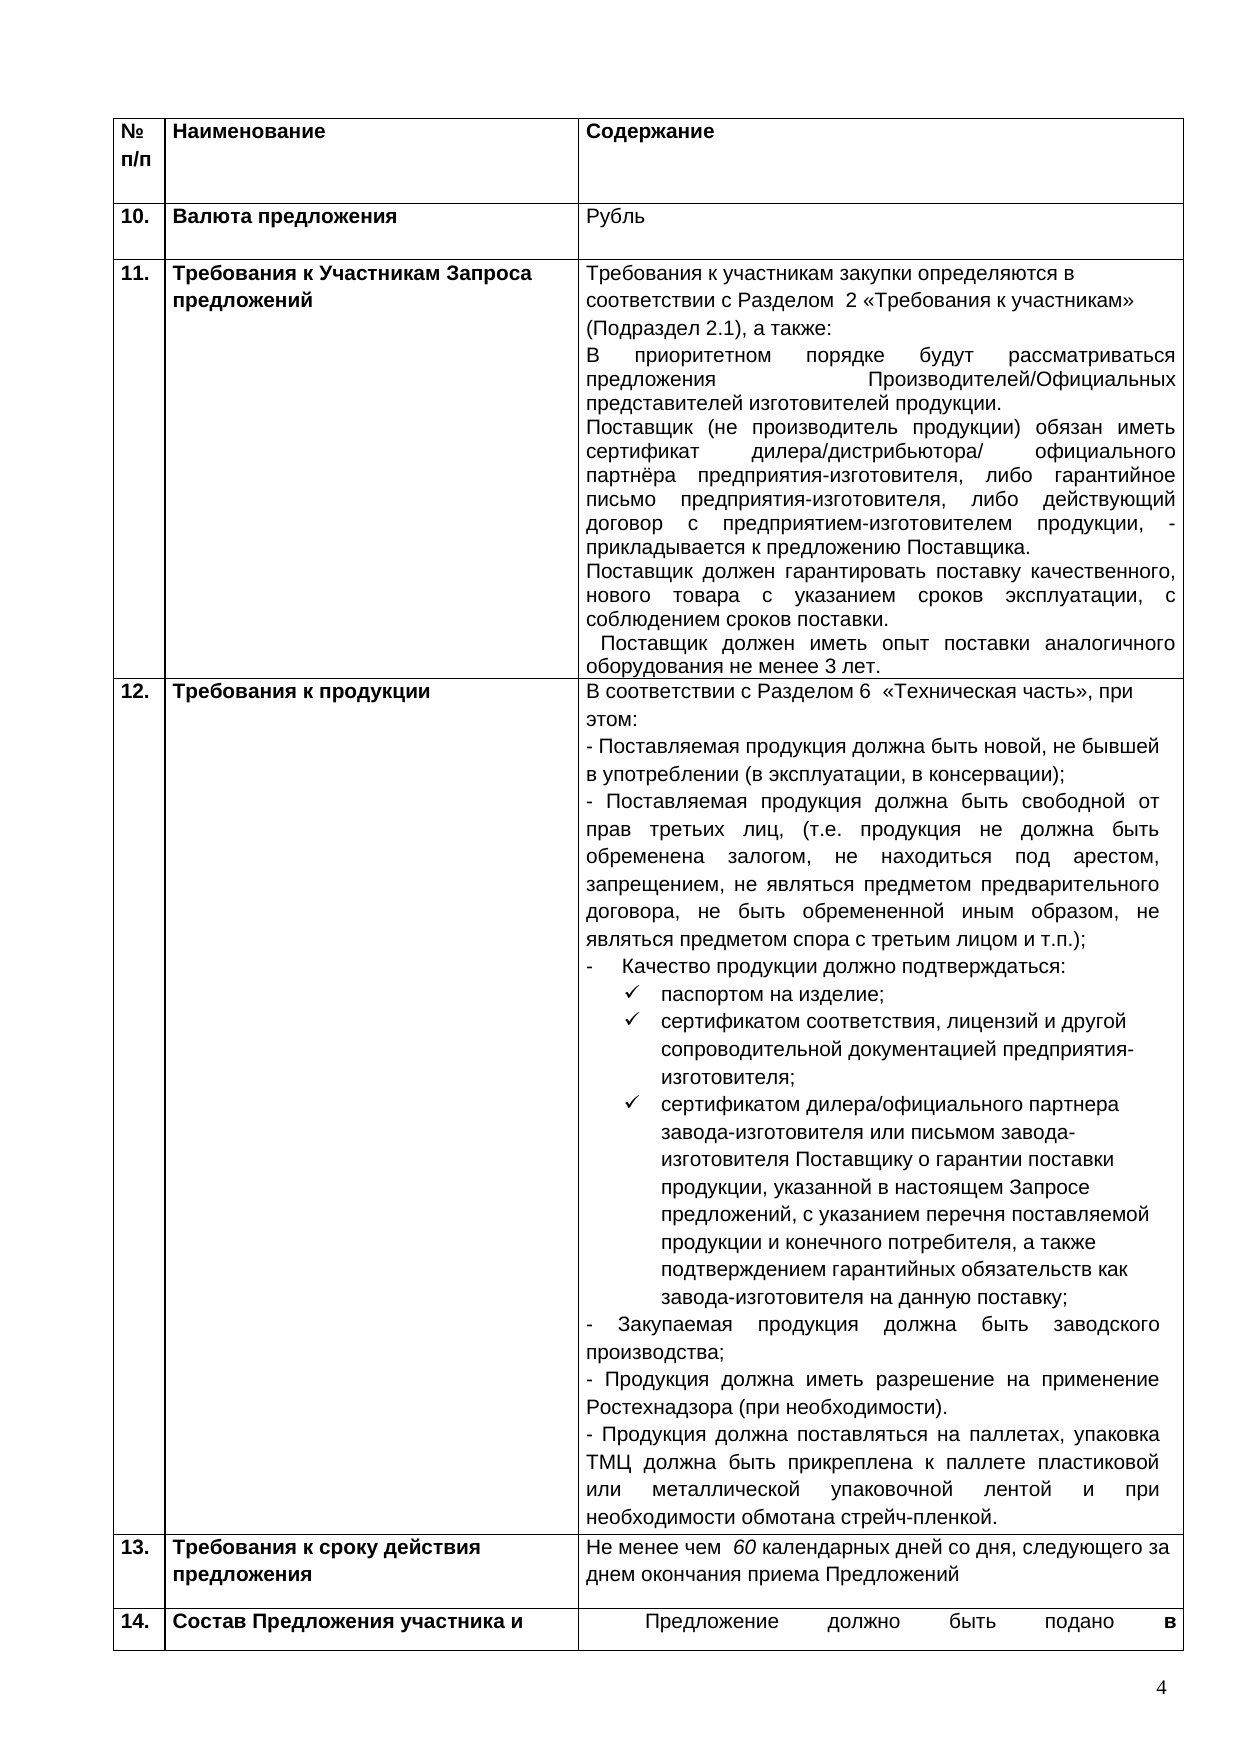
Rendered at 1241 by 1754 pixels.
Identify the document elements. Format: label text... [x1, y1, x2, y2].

table_cell [114, 1535, 164, 1607]
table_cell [166, 1609, 578, 1649]
table_cell [114, 679, 164, 1533]
table_cell Требования к продукции [166, 679, 578, 1533]
table_header Наименование [166, 119, 578, 203]
table_cell Требования к сроку действия предложения [166, 1535, 578, 1607]
table_cell [114, 204, 164, 259]
table_header Содержание [579, 119, 1183, 203]
table_cell [114, 1609, 164, 1649]
table_cell Валюта предложения [166, 204, 578, 259]
table_cell [114, 260, 164, 678]
table_cell Требования к участникам закупки определяются в соответствии с Разделом 2 «Требования к участникам» (Подраздел 2.1), а также: В приоритетном порядке будут рассматриваться предложения Производителей/Официальных представителей изготовителей продукции. Поставщик (не производитель продукции) обязан иметь сертификат дилера/дистрибьютора/ официального партнёра предприятия-изготовителя, либо гарантийное письмо предприятия-изготовителя, либо действующий договор с предприятием-изготовителем продукции, - прикладывается к предложению Поставщика. Поставщик должен гарантировать поставку качественного, нового товара с указанием сроков эксплуатации, с соблюдением сроков поставки. Поставщик должен иметь опыт поставки аналогичного оборудования не менее 3 лет. [579, 260, 1183, 678]
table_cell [579, 1609, 1183, 1649]
table_cell В соответствии с Разделом 6 «Техническая часть», при этом: - Поставляемая продукция должна быть новой, не бывшей в употреблении (в эксплуатации, в консервации); - Поставляемая продукция должна быть свободной от прав третьих лиц, (т.е. продукция не должна быть обременена залогом, не находиться под арестом, запрещением, не являться предметом предварительного договора, не быть обремененной иным образом, не являться предметом спора с третьим лицом и т.п.); - Качество продукции должно подтверждаться: паспортом на изделие; сертификатом соответствия, лицензий и другой сопроводительной документацией предприятия-изготовителя; сертификатом дилера/официального партнера завода-изготовителя или письмом завода-изготовителя Поставщику о гарантии поставки продукции, указанной в настоящем Запросе предложений, с указанием перечня поставляемой продукции и конечного потребителя, а также подтверждением гарантийных обязательств как завода-изготовителя на данную поставку; - Закупаемая продукция должна быть заводского производства; - Продукция должна иметь разрешение на применение Ростехнадзора (при необходимости). - Продукция должна поставляться на паллетах, упаковка ТМЦ должна быть прикреплена к паллете пластиковой или металлической упаковочной лентой и при необходимости обмотана стрейч-пленкой. [579, 679, 1183, 1533]
table_cell Требования к Участникам Запроса предложений [166, 260, 578, 678]
table_cell Не менее чем 60 календарных дней со дня, следующего за днем окончания приема Предложений [579, 1535, 1183, 1607]
table_header № п/п п [114, 119, 164, 203]
table_cell Рубль [579, 204, 1183, 259]
